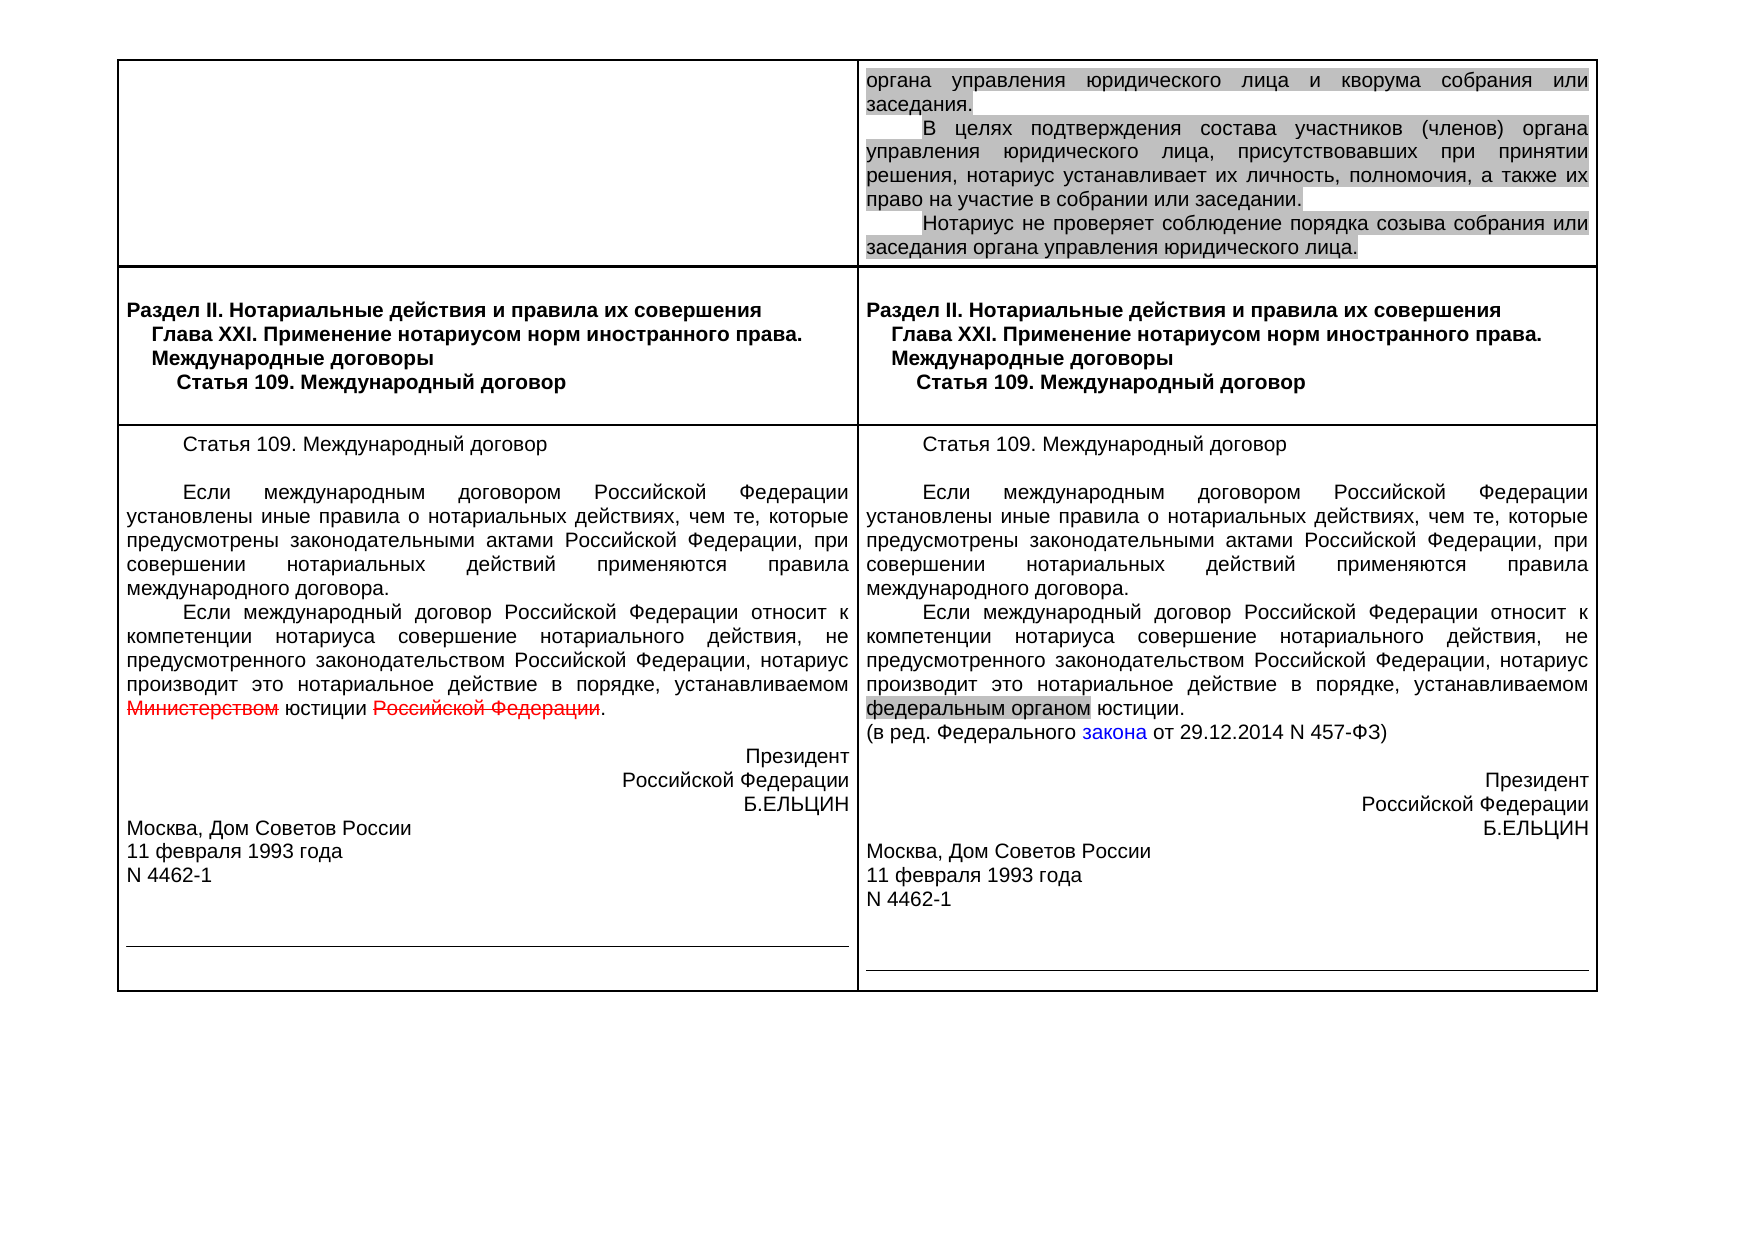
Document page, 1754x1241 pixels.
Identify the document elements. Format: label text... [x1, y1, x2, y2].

table_cell Статья 109. Международный договор Если международным договором Российской Федерации установлены иные правила о нотариальных действиях, чем те, которые предусмотрены законодательными актами Российской Федерации, при совершении нотариальных действий применяются правила международного договора. Если международный договор Российской Федерации относит к компетенции нотариуса совершение нотариального действия, не предусмотренного законодательством Российской Федерации, нотариус производит это нотариальное действие в порядке, устанавливаемом федеральным органом юстиции. (в ред. Федерального закона от 29.12.2014 N 457-ФЗ) Президент Российской Федерации Б.ЕЛЬЦИН Москва, Дом Советов России 11 февраля 1993 года N 4462-1 [859, 426, 1596, 990]
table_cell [119, 61, 857, 265]
table_cell Статья 109. Международный договор Если международным договором Российской Федерации установлены иные правила о нотариальных действиях, чем те, которые предусмотрены законодательными актами Российской Федерации, при совершении нотариальных действий применяются правила международного договора. Если международный договор Российской Федерации относит к компетенции нотариуса совершение нотариального действия, не предусмотренного законодательством Российской Федерации, нотариус производит это нотариальное действие в порядке, устанавливаемом Министерством юстиции Российской Федерации. Президент Российской Федерации Б.ЕЛЬЦИН Москва, Дом Советов России 11 февраля 1993 года N 4462-1 [119, 426, 857, 990]
table_cell Раздел II. Нотариальные действия и правила их совершения Глава XXI. Применение нотариусом норм иностранного права. Международные договоры Статья 109. Международный договор [119, 268, 857, 424]
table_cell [859, 61, 1596, 265]
table_cell Раздел II. Нотариальные действия и правила их совершения Глава XXI. Применение нотариусом норм иностранного права. Международные договоры Статья 109. Международный договор [859, 268, 1596, 424]
